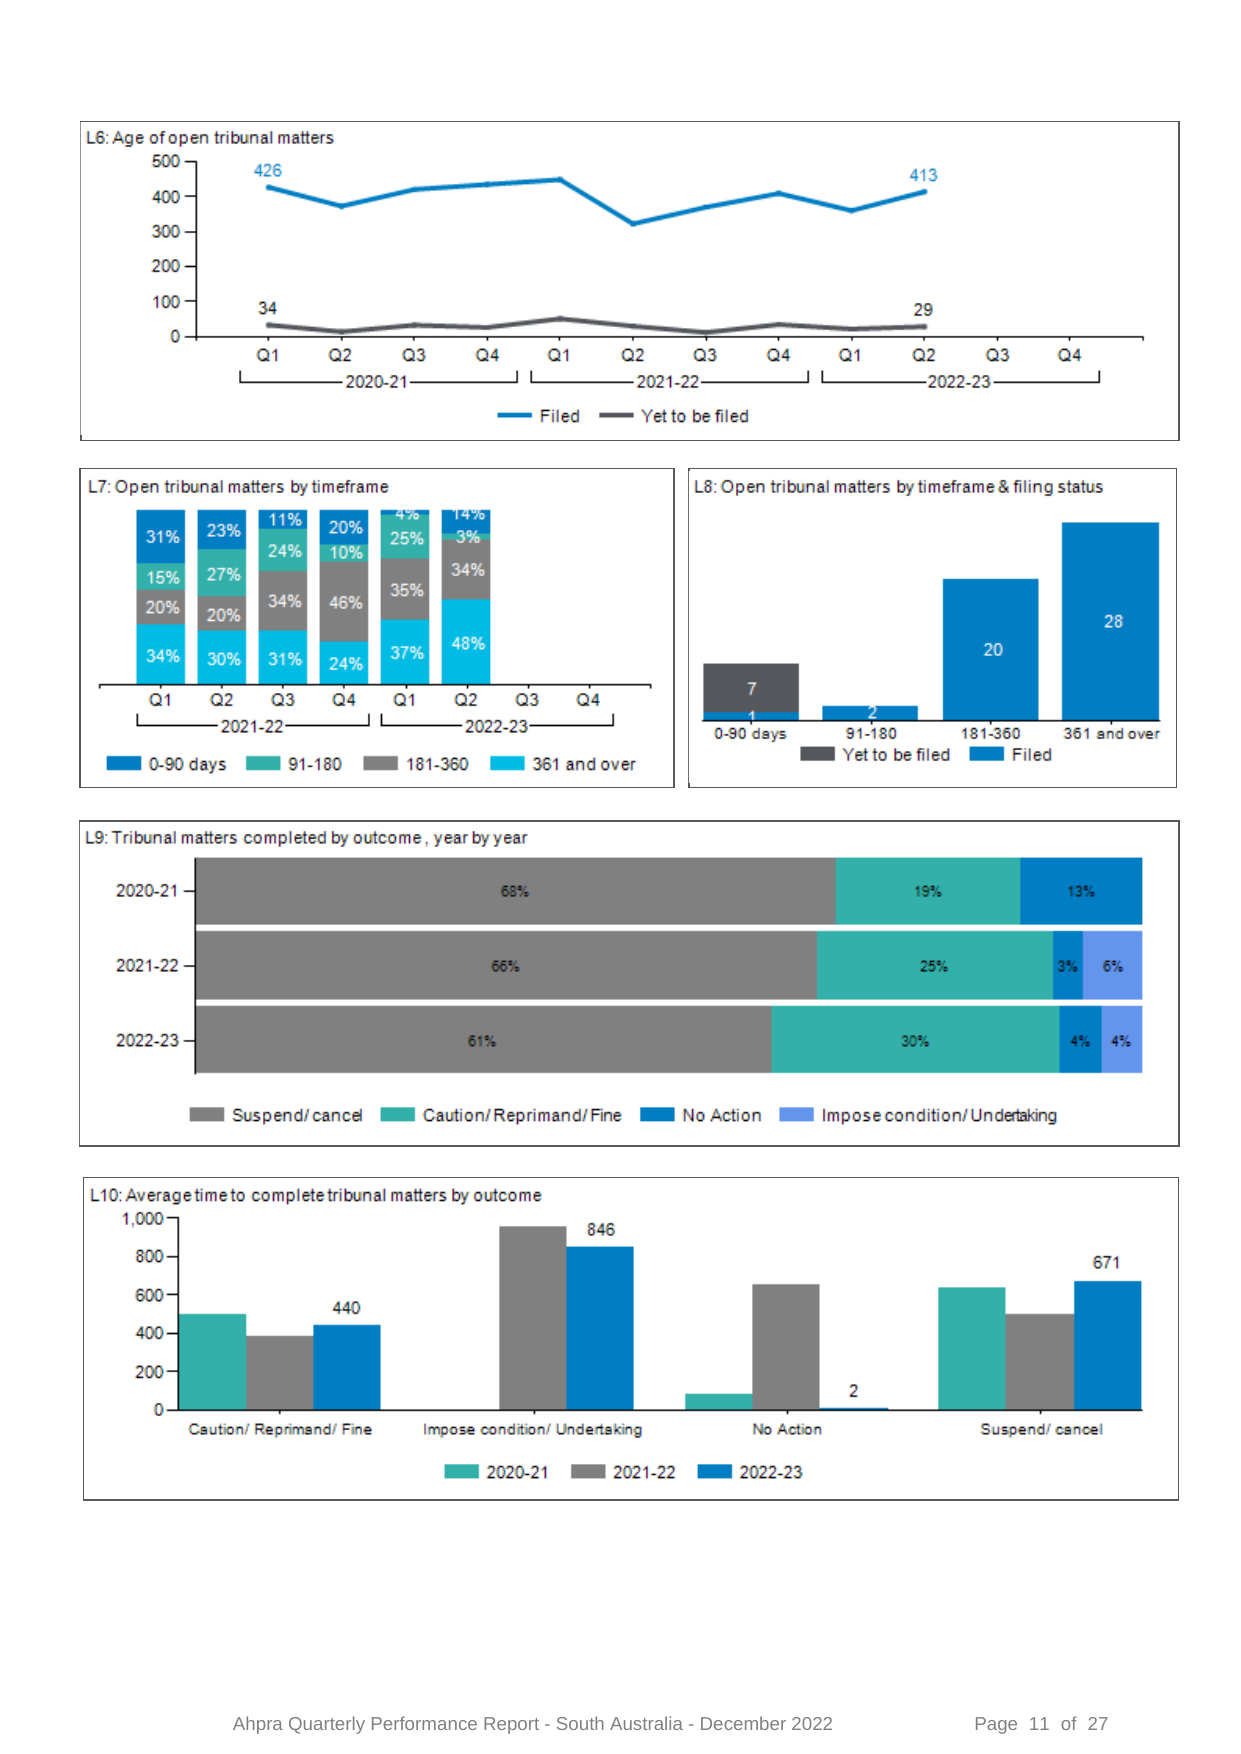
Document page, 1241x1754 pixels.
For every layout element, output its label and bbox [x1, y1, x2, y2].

picture [84, 1178, 1176, 1499]
picture [80, 122, 1177, 435]
picture [688, 471, 1175, 783]
picture [79, 822, 1176, 1145]
picture [82, 471, 669, 783]
table_header [0, 102, 1239, 1506]
